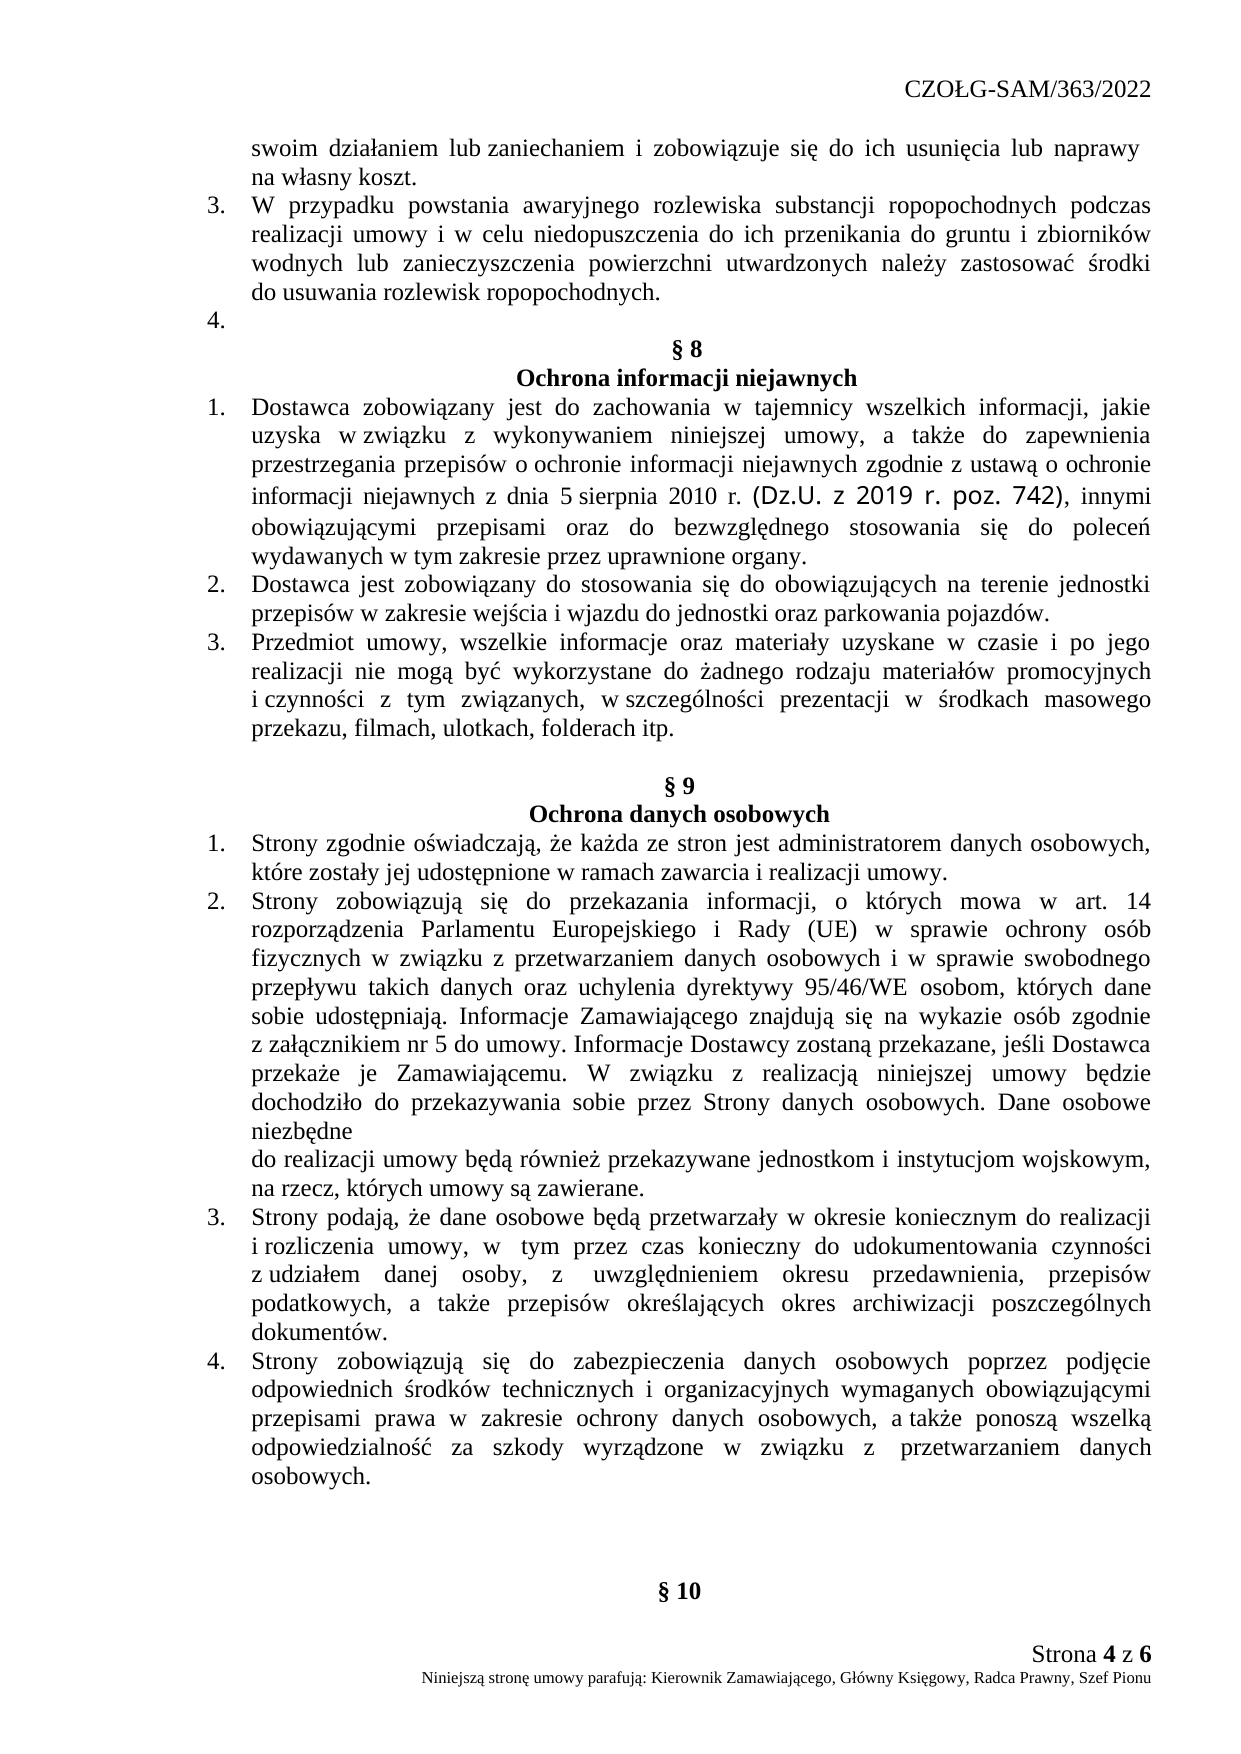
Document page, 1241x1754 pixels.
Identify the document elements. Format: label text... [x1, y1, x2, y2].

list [207, 133, 1152, 190]
list Strony zobowiązują się do zabezpieczenia danych osobowych poprzez podjęcie odpowiednich środków technicznych i organizacyjnych wymaganych obowiązującymi przepisami prawa w zakresie ochrony danych osobowych, a także ponoszą wszelką odpowiedzialność za szkody wyrządzone w związku z przetwarzaniem danych osobowych. [207, 1346, 1152, 1489]
list Strony zgodnie oświadczają, że każda ze stron jest administratorem danych osobowych, które zostały jej udostępnione w ramach zawarcia i realizacji umowy. [207, 828, 1152, 886]
text § 9 [207, 771, 1152, 799]
list Strony zobowiązują się do przekazania informacji, o których mowa w art. 14 rozporządzenia Parlamentu Europejskiego i Rady (UE) w sprawie ochrony osób fizycznych w związku z przetwarzaniem danych osobowych i w sprawie swobodnego przepływu takich danych oraz uchylenia dyrektywy 95/46/WE osobom, których dane sobie udostępniają. Informacje Zamawiającego znajdują się na wykazie osób zgodnie z załącznikiem nr 5 do umowy. Informacje Dostawcy zostaną przekazane, jeśli Dostawca przekaże je Zamawiającemu. W związku z realizacją niniejszej umowy będzie dochodziło do przekazywania sobie przez Strony danych osobowych. Dane osobowe niezbędne do realizacji umowy będą również przekazywane jednostkom i instytucjom wojskowym, na rzecz, których umowy są zawierane. [207, 886, 1152, 1202]
list Dostawca zobowiązany jest do zachowania w tajemnicy wszelkich informacji, jakie uzyska w związku z wykonywaniem niniejszej umowy, a także do zapewnienia przestrzegania przepisów o ochronie informacji niejawnych zgodnie z ustawą o ochronie informacji niejawnych z dnia 5 sierpnia 2010 r. (Dz.U. z 2019 r. poz. 742), innymi obowiązującymi przepisami oraz do bezwzględnego stosowania się do poleceń wydawanych w tym zakresie przez uprawnione organy. [207, 392, 1152, 569]
text Ochrona danych osobowych [207, 799, 1152, 828]
text § 10 [207, 1576, 1152, 1604]
text Ochrona informacji niejawnych [207, 363, 1166, 392]
list Dostawca jest zobowiązany do stosowania się do obowiązujących na terenie jednostki przepisów w zakresie wejścia i wjazdu do jednostki oraz parkowania pojazdów. [207, 569, 1152, 627]
list W przypadku powstania awaryjnego rozlewiska substancji ropopochodnych podczas realizacji umowy i w celu niedopuszczenia do ich przenikania do gruntu i zbiorników wodnych lub zanieczyszczenia powierzchni utwardzonych należy zastosować środki do usuwania rozlewisk ropopochodnych. [207, 190, 1152, 305]
list Przedmiot umowy, wszelkie informacje oraz materiały uzyskane w czasie i po jego realizacji nie mogą być wykorzystane do żadnego rodzaju materiałów promocyjnych i czynności z tym związanych, w szczególności prezentacji w środkach masowego przekazu, filmach, ulotkach, folderach itp. [207, 627, 1152, 742]
text § 8 [207, 334, 1166, 363]
list Strony podają, że dane osobowe będą przetwarzały w okresie koniecznym do realizacji i rozliczenia umowy, w tym przez czas konieczny do udokumentowania czynności z udziałem danej osoby, z uwzględnieniem okresu przedawnienia, przepisów podatkowych, a także przepisów określających okres archiwizacji poszczególnych dokumentów. [207, 1202, 1152, 1346]
